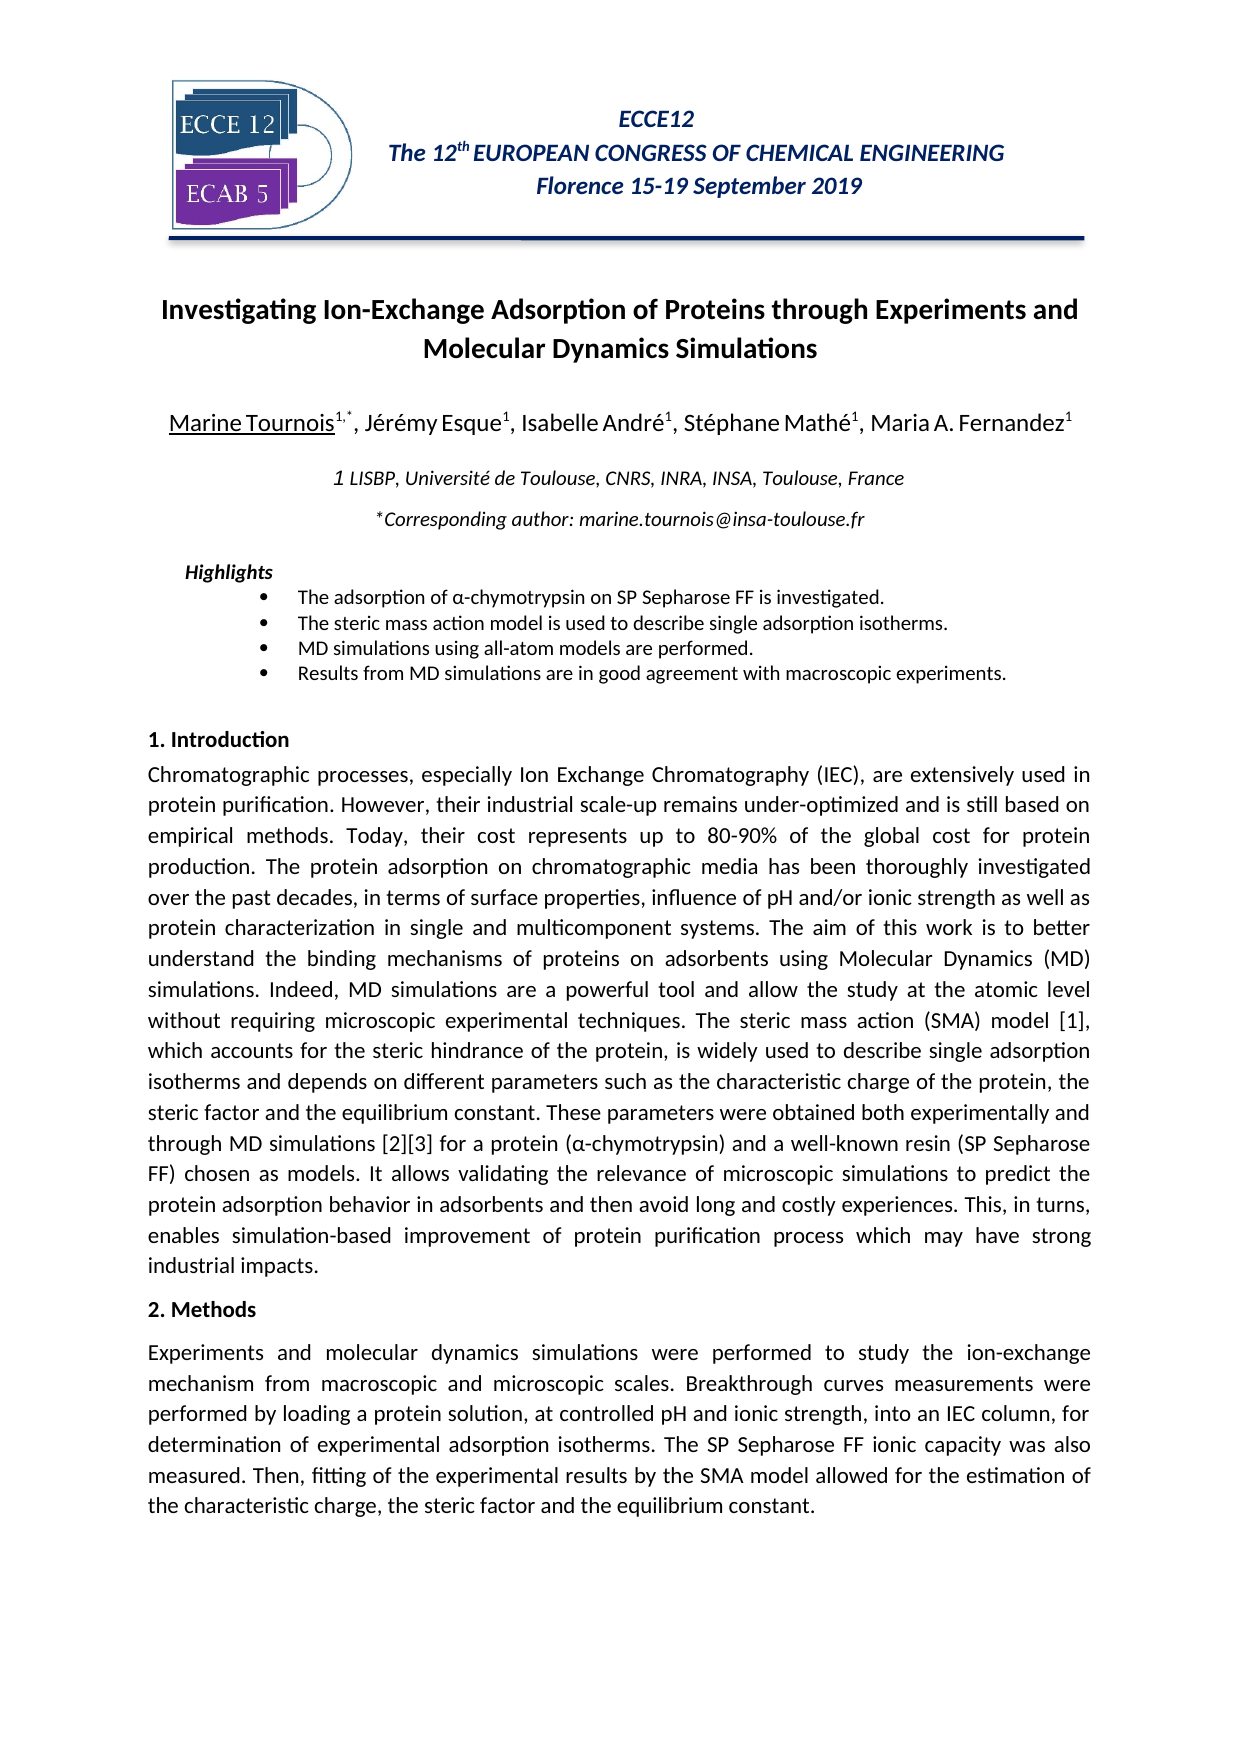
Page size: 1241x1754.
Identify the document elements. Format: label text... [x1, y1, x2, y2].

list MD simulations using all-atom models are performed. [260, 635, 1017, 661]
text 1. Introduction [148, 725, 1092, 753]
text Investigating Ion-Exchange Adsorption of Proteins through Experiments and Molecular Dynamics Simulations [148, 291, 1092, 366]
list Results from MD simulations are in good agreement with macroscopic experiments. [260, 661, 1017, 686]
text *Corresponding author: marine.tournois@insa-toulouse.fr [148, 506, 1092, 531]
list The steric mass action model is used to describe single adsorption isotherms. [260, 610, 1017, 635]
list The adsorption of α-chymotrypsin on SP Sepharose FF is investigated. [260, 584, 1017, 610]
text 2. Methods [148, 1295, 1092, 1323]
text 1 LISBP, Université de Toulouse, CNRS, INRA, INSA, Toulouse, France [148, 466, 1092, 491]
subtitle Highlights [148, 559, 1092, 584]
text Marine Tournois1,*, Jérémy Esque1, Isabelle André1, Stéphane Mathé1, Maria A. Fernandez1 [148, 407, 1093, 438]
picture [171, 79, 353, 230]
text Experiments and molecular dynamics simulations were performed to study the ion-exchange mechanism from macroscopic and microscopic scales. Breakthrough curves measurements were performed by loading a protein solution, at controlled pH and ionic strength, into an IEC column, for determination of experimental adsorption isotherms. The SP Sepharose FF ionic capacity was also measured. Then, fitting of the experimental results by the SMA model allowed for the estimation of the characteristic charge, the steric factor and the equilibrium constant. [148, 1338, 1092, 1520]
text Chromatographic processes, especially Ion Exchange Chromatography (IEC), are extensively used in protein purification. However, their industrial scale-up remains under-optimized and is still based on empirical methods. Today, their cost represents up to 80-90% of the global cost for protein production. The protein adsorption on chromatographic media has been thoroughly investigated over the past decades, in terms of surface properties, influence of pH and/or ionic strength as well as protein characterization in single and multicomponent systems. The aim of this work is to better understand the binding mechanisms of proteins on adsorbents using Molecular Dynamics (MD) simulations. Indeed, MD simulations are a powerful tool and allow the study at the atomic level without requiring microscopic experimental techniques. The steric mass action (SMA) model [1], which accounts for the steric hindrance of the protein, is widely used to describe single adsorption isotherms and depends on different parameters such as the characteristic charge of the protein, the steric factor and the equilibrium constant. These parameters were obtained both experimentally and through MD simulations [2][3] for a protein (α-chymotrypsin) and a well-known resin (SP Sepharose FF) chosen as models. It allows validating the relevance of microscopic simulations to predict the protein adsorption behavior in adsorbents and then avoid long and costly experiences. This, in turns, enables simulation-based improvement of protein purification process which may have strong industrial impacts. [148, 760, 1092, 1279]
